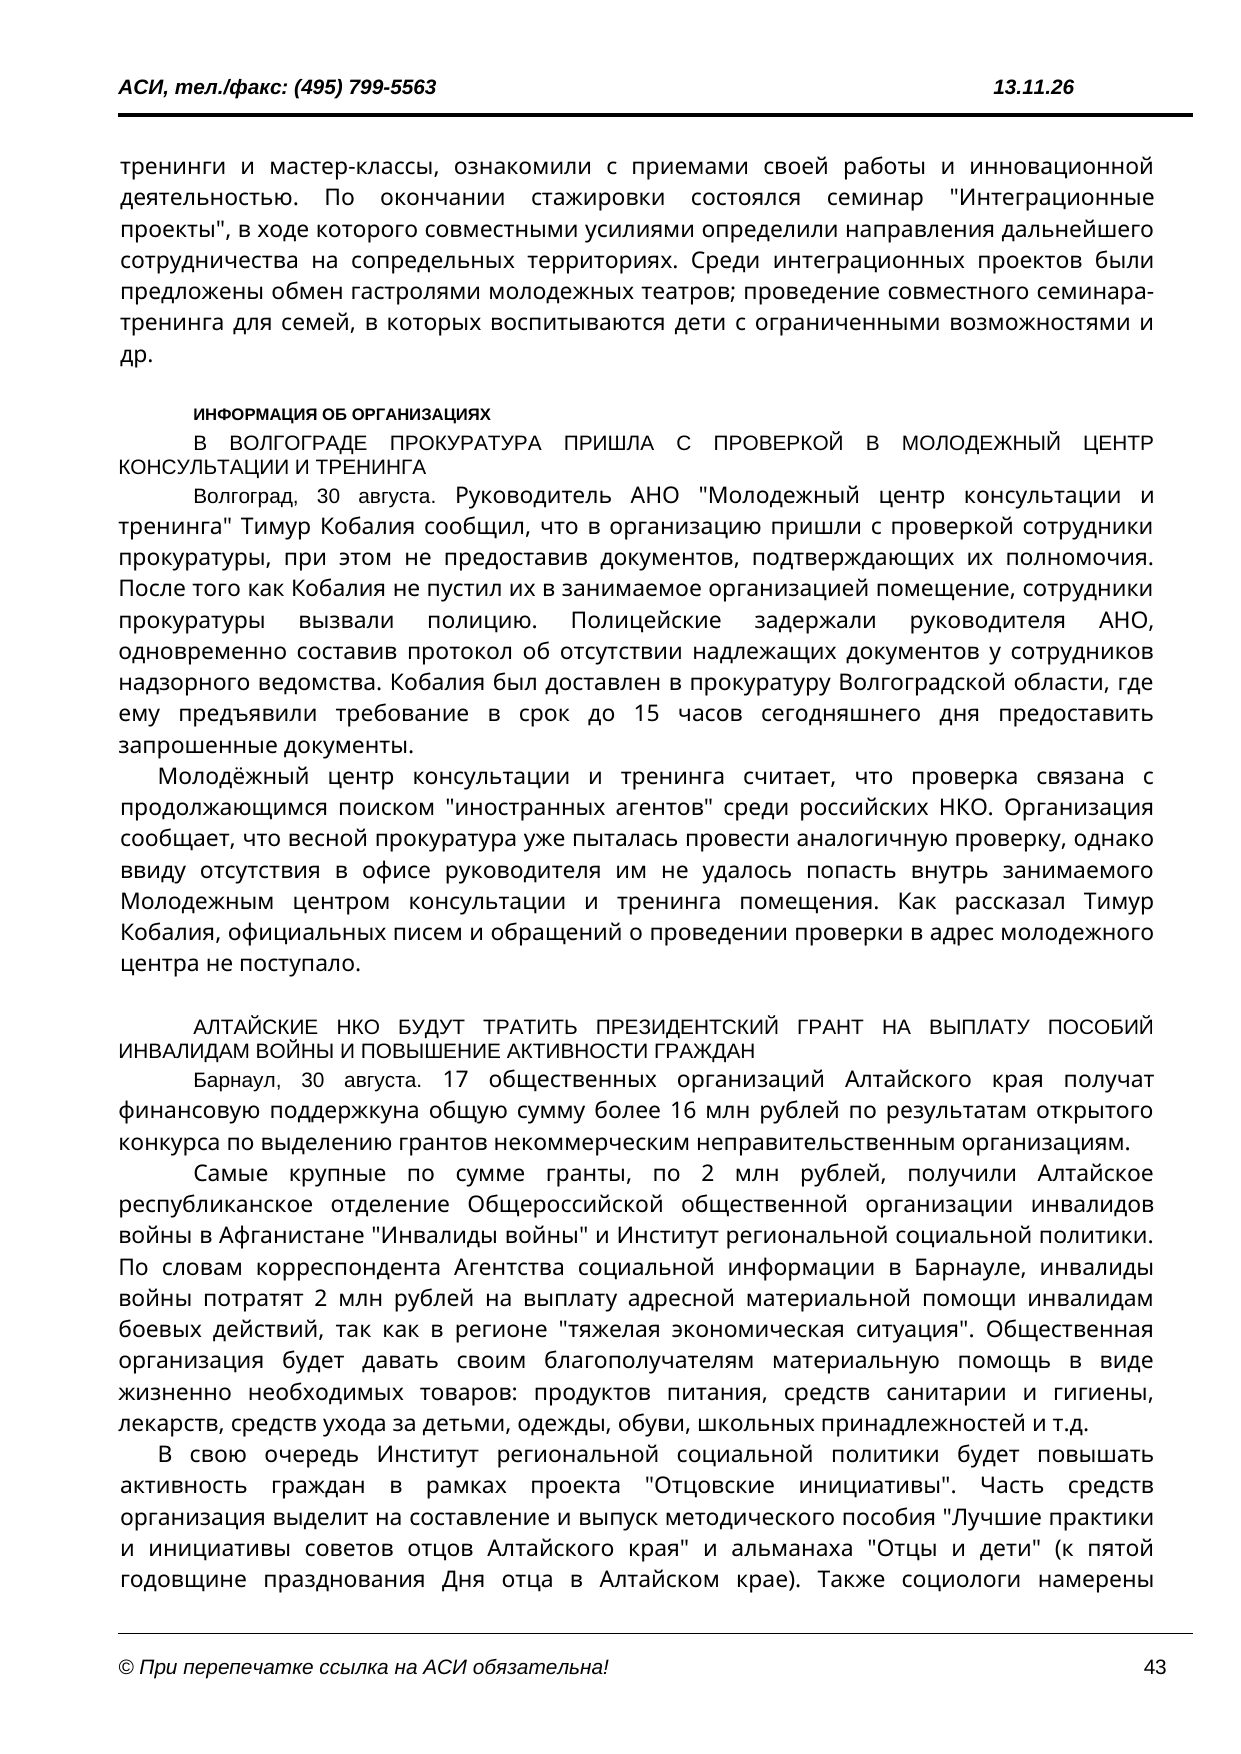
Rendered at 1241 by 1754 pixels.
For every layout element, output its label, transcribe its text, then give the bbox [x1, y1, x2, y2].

table_cell В ВОЛГОГРАДЕ ПРОКУРАТУРА ПРИШЛА С ПРОВЕРКОЙ В МОЛОДЕЖНЫЙ ЦЕНТР КОНСУЛЬТАЦИИ И ТРЕНИНГА Волгоград, 30 августа. Руководитель АНО "Молодежный центр консультации и тренинга" Тимур Кобалия сообщил, что в организацию пришли с проверкой сотрудники прокуратуры, при этом не предоставив документов, подтверждающих их полномочия. После того как Кобалия не пустил их в занимаемое организацией помещение, сотрудники прокуратуры вызвали полицию. Полицейские задержали руководителя АНО, одновременно составив протокол об отсутствии надлежащих документов у сотрудников надзорного ведомства. Кобалия был доставлен в прокуратуру Волгоградской области, где ему предъявили требование в срок до 15 часов сегодняшнего дня предоставить запрошенные документы. Молодёжный центр консультации и тренинга считает, что проверка связана с продолжающимся поиском "иностранных агентов" среди российских НКО. Организация сообщает, что весной прокуратура уже пыталась провести аналогичную проверку, однако ввиду отсутствия в офисе руководителя им не удалось попасть внутрь занимаемого Молодежным центром консультации и тренинга помещения. Как рассказал Тимур Кобалия, официальных писем и обращений о проведении проверки в адрес молодежного центра не поступало. [107, 431, 1167, 1015]
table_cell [107, 150, 1167, 393]
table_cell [107, 1015, 1167, 1594]
table_cell Информация об организациях [107, 393, 1167, 431]
